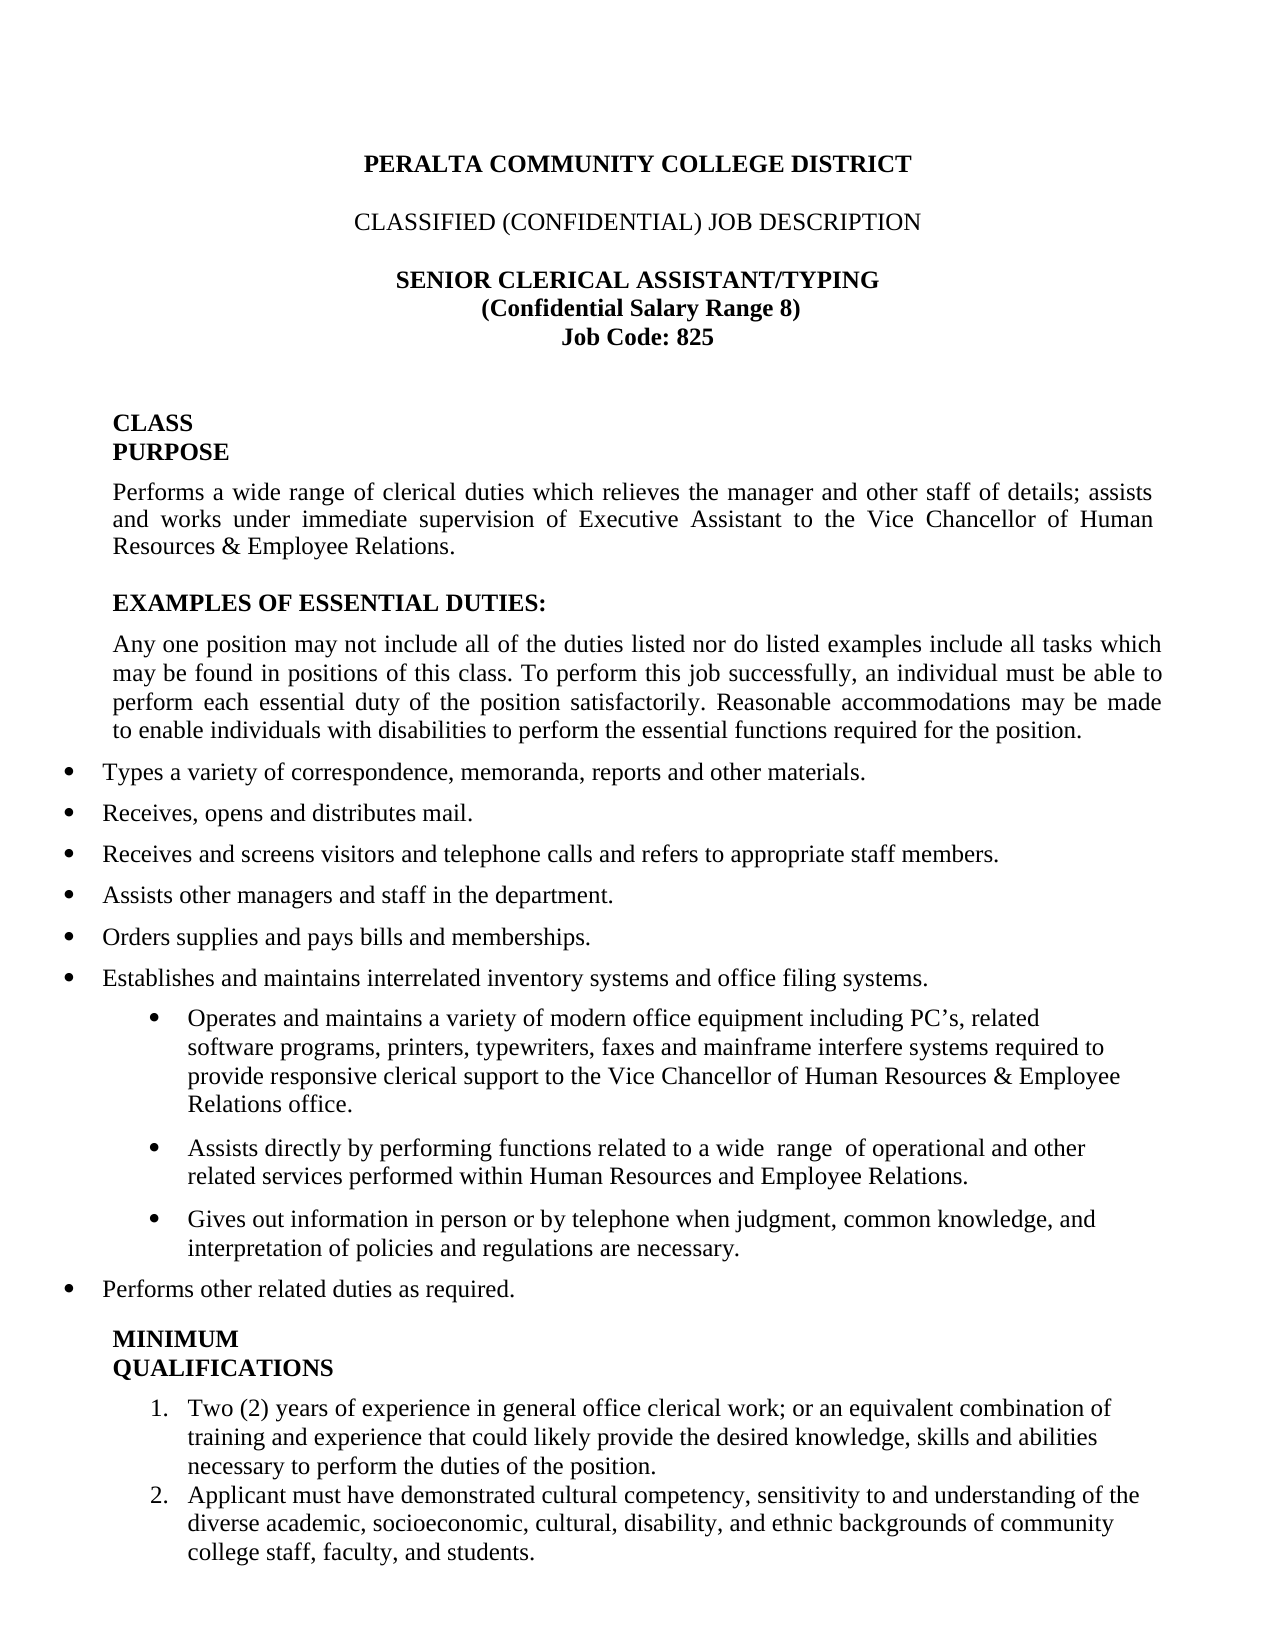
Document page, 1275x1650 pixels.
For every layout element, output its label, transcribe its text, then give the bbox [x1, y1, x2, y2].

list Operates and maintains a variety of modern office equipment including PC’s, related software programs, printers, typewriters, faxes and mainframe interfere systems required to provide responsive clerical support to the Vice Chancellor of Human Resources & Employee Relations office. [150, 1004, 1128, 1118]
subtitle PERALTA COMMUNITY COLLEGE DISTRICT [102, 149, 1173, 178]
text Performs a wide range of clerical duties which relieves the manager and other staff of details; assists and works under immediate supervision of Executive Assistant to the Vice Chancellor of Human Resources & Employee Relations. [112, 478, 1153, 559]
subtitle EXAMPLES OF ESSENTIAL DUTIES: [112, 588, 547, 617]
text CLASS PURPOSE [112, 408, 316, 466]
list Performs other related duties as required. [64, 1274, 1175, 1303]
list Two (2) years of experience in general office clerical work; or an equivalent combination of training and experience that could likely provide the desired knowledge, skills and abilities necessary to perform the duties of the position. [150, 1393, 1138, 1480]
list Receives, opens and distributes mail. [64, 798, 1175, 827]
list Assists directly by performing functions related to a wide range of operational and other related services performed within Human Resources and Employee Relations. [150, 1133, 1156, 1190]
list Applicant must have demonstrated cultural competency, sensitivity to and understanding of the diverse academic, socioeconomic, cultural, disability, and ethnic backgrounds of community college staff, faculty, and students. [150, 1480, 1146, 1566]
list Establishes and maintains interrelated inventory systems and office filing systems. [64, 963, 1175, 992]
text (Confidential Salary Range 8) Job Code: 825 [481, 293, 837, 351]
list Receives and screens visitors and telephone calls and refers to appropriate staff members. [64, 839, 1175, 868]
list Gives out information in person or by telephone when judgment, common knowledge, and interpretation of policies and regulations are necessary. [150, 1205, 1160, 1262]
subtitle SENIOR CLERICAL ASSISTANT/TYPING [102, 265, 1173, 293]
text CLASSIFIED (CONFIDENTIAL) JOB DESCRIPTION [102, 207, 1173, 235]
list Assists other managers and staff in the department. [64, 881, 1175, 909]
text Any one position may not include all of the duties listed nor do listed examples include all tasks which may be found in positions of this class. To perform this job successfully, an individual must be able to perform each essential duty of the position satisfactorily. Reasonable accommodations may be made to enable individuals with disabilities to perform the essential functions required for the position. [112, 629, 1163, 744]
subtitle MINIMUM QUALIFICATIONS [112, 1324, 466, 1381]
list Orders supplies and pays bills and memberships. [64, 922, 1175, 950]
list Types a variety of correspondence, memoranda, reports and other materials. [64, 757, 1175, 786]
